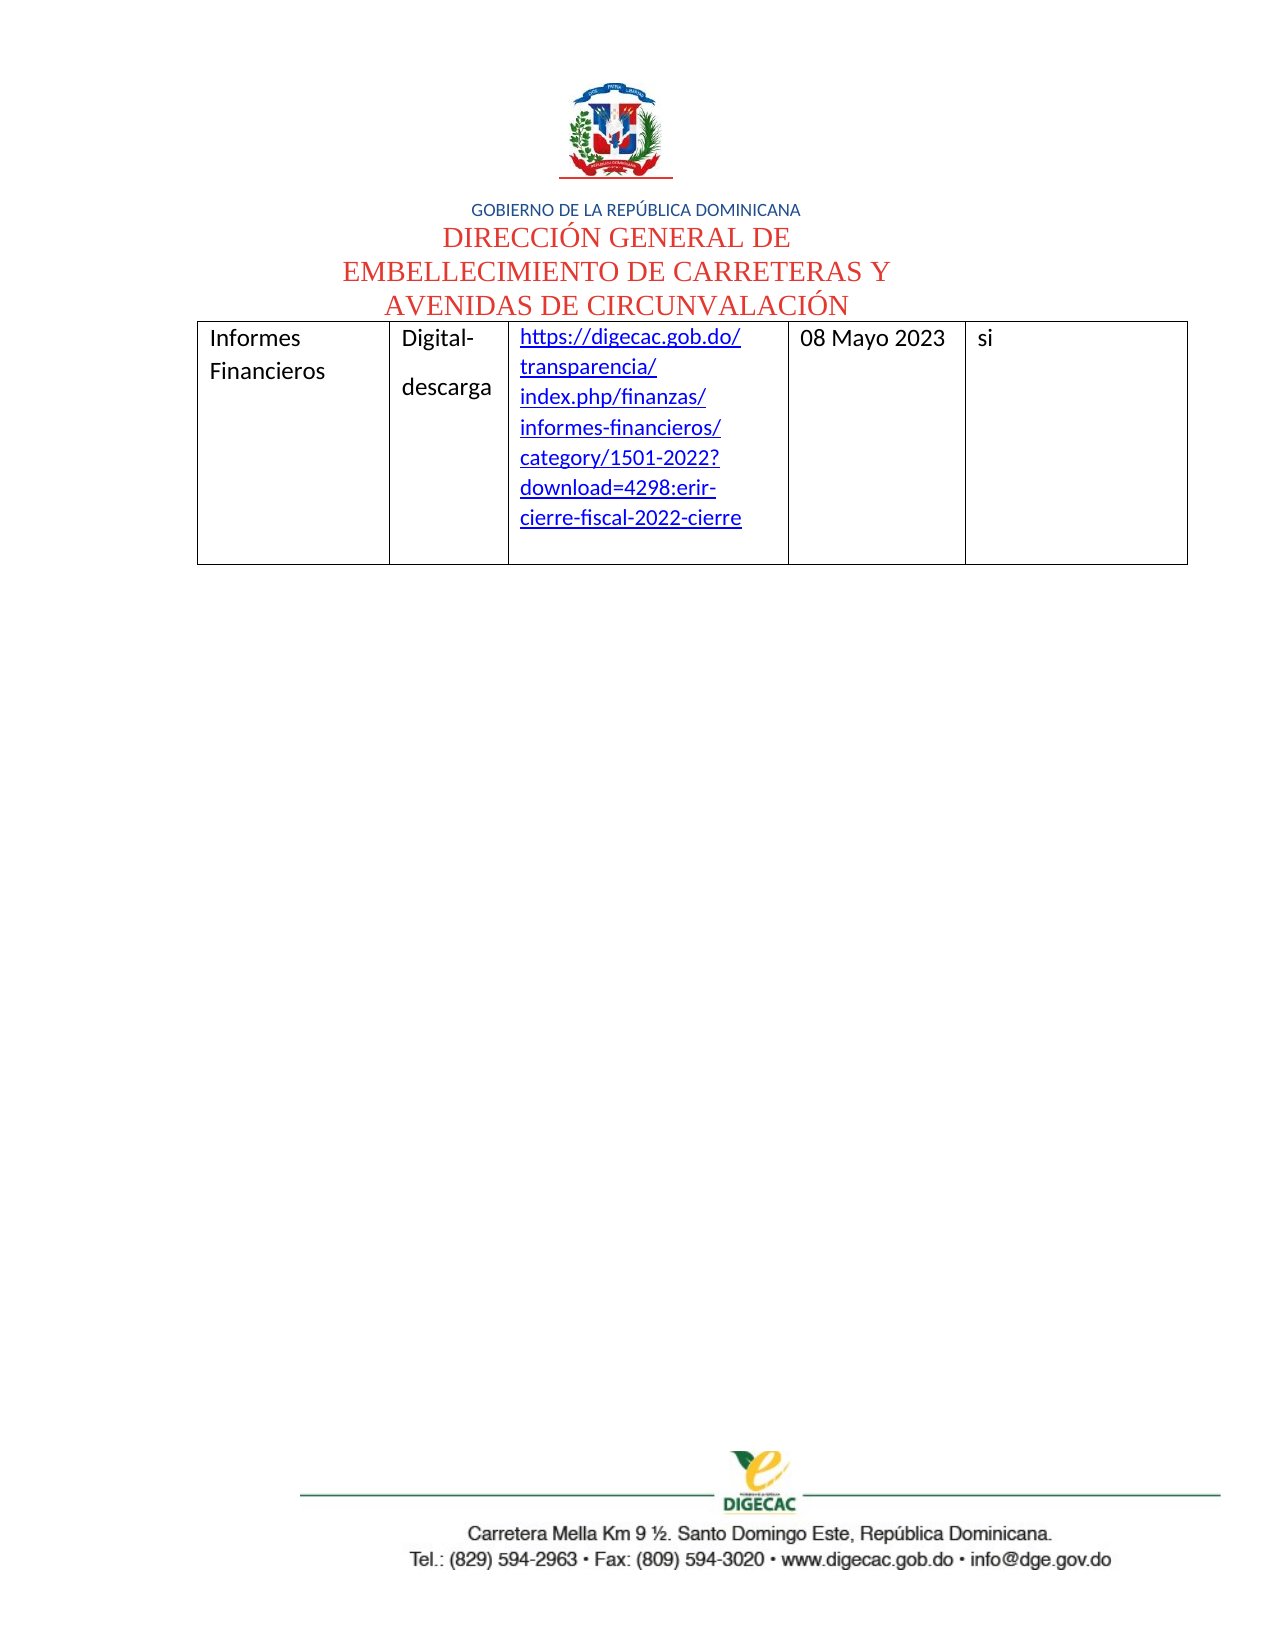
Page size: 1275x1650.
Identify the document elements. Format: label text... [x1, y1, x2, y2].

picture [569, 83, 662, 176]
table_cell Digital- descarga [390, 322, 508, 564]
table_cell Informes Financieros [198, 322, 389, 564]
table_cell 08 Mayo 2023 [789, 322, 965, 564]
table_cell si [966, 322, 1187, 564]
picture [300, 1451, 1221, 1570]
table_cell https://digecac.gob.do/transparencia/index.php/finanzas/informes-financieros/category/1501-2022?download=4298:erir-cierre-fiscal-2022-cierre [509, 322, 788, 564]
